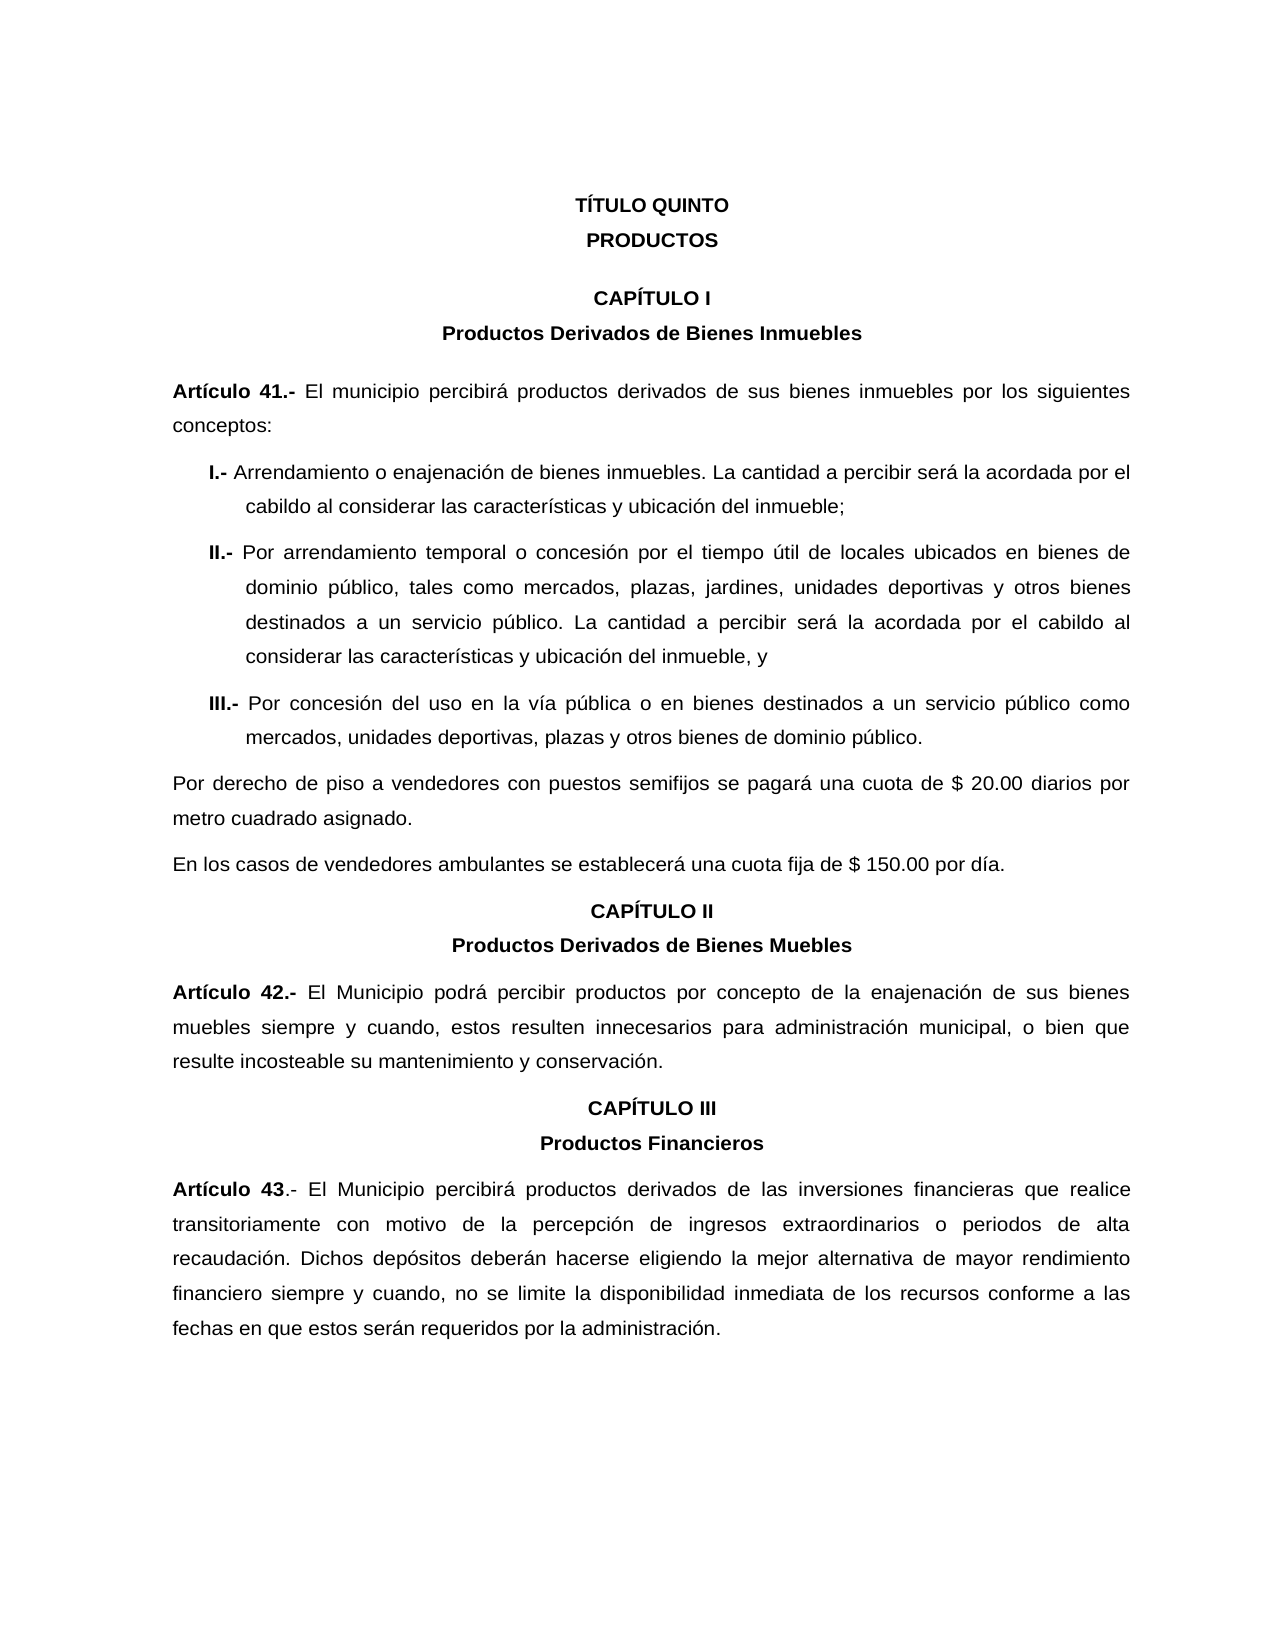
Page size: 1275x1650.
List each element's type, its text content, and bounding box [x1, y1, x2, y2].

text II.- Por arrendamiento temporal o concesión por el tiempo útil de locales ubicados en bienes de dominio público, tales como mercados, plazas, jardines, unidades deportivas y otros bienes destinados a un servicio público. La cantidad a percibir será la acordada por el cabildo al considerar las características y ubicación del inmueble, y [209, 541, 1132, 668]
text Productos Derivados de Bienes Muebles [240, 934, 1064, 957]
text CAPÍTULO I [240, 287, 1064, 309]
text Artículo 43.- El Municipio percibirá productos derivados de las inversiones financieras que realice transitoriamente con motivo de la percepción de ingresos extraordinarios o periodos de alta recaudación. Dichos depósitos deberán hacerse eligiendo la mejor alternativa de mayor rendimiento financiero siempre y cuando, no se limite la disponibilidad inmediata de los recursos conforme a las fechas en que estos serán requeridos por la administración. [172, 1178, 1132, 1339]
text CAPÍTULO II [240, 899, 1064, 922]
text En los casos de vendedores ambulantes se establecerá una cuota fija de $ 150.00 por día. [172, 853, 1146, 876]
text III.- Por concesión del uso en la vía pública o en bienes destinados a un servicio público como mercados, unidades deportivas, plazas y otros bienes de dominio público. [209, 691, 1132, 749]
text TÍTULO QUINTO PRODUCTOS [544, 194, 760, 251]
text Productos Financieros [240, 1131, 1064, 1154]
text Productos Derivados de Bienes Inmuebles [240, 322, 1064, 344]
text Artículo 41.- El municipio percibirá productos derivados de sus bienes inmuebles por los siguientes conceptos: [172, 380, 1132, 437]
text Por derecho de piso a vendedores con puestos semifijos se pagará una cuota de $ 20.00 diarios por metro cuadrado asignado. [172, 772, 1132, 829]
text Artículo 42.- El Municipio podrá percibir productos por concepto de la enajenación de sus bienes muebles siempre y cuando, estos resulten innecesarios para administración municipal, o bien que resulte incosteable su mantenimiento y conservación. [172, 981, 1132, 1073]
text I.- Arrendamiento o enajenación de bienes inmuebles. La cantidad a percibir será la acordada por el cabildo al considerar las características y ubicación del inmueble; [209, 461, 1132, 518]
text CAPÍTULO III [240, 1096, 1064, 1119]
